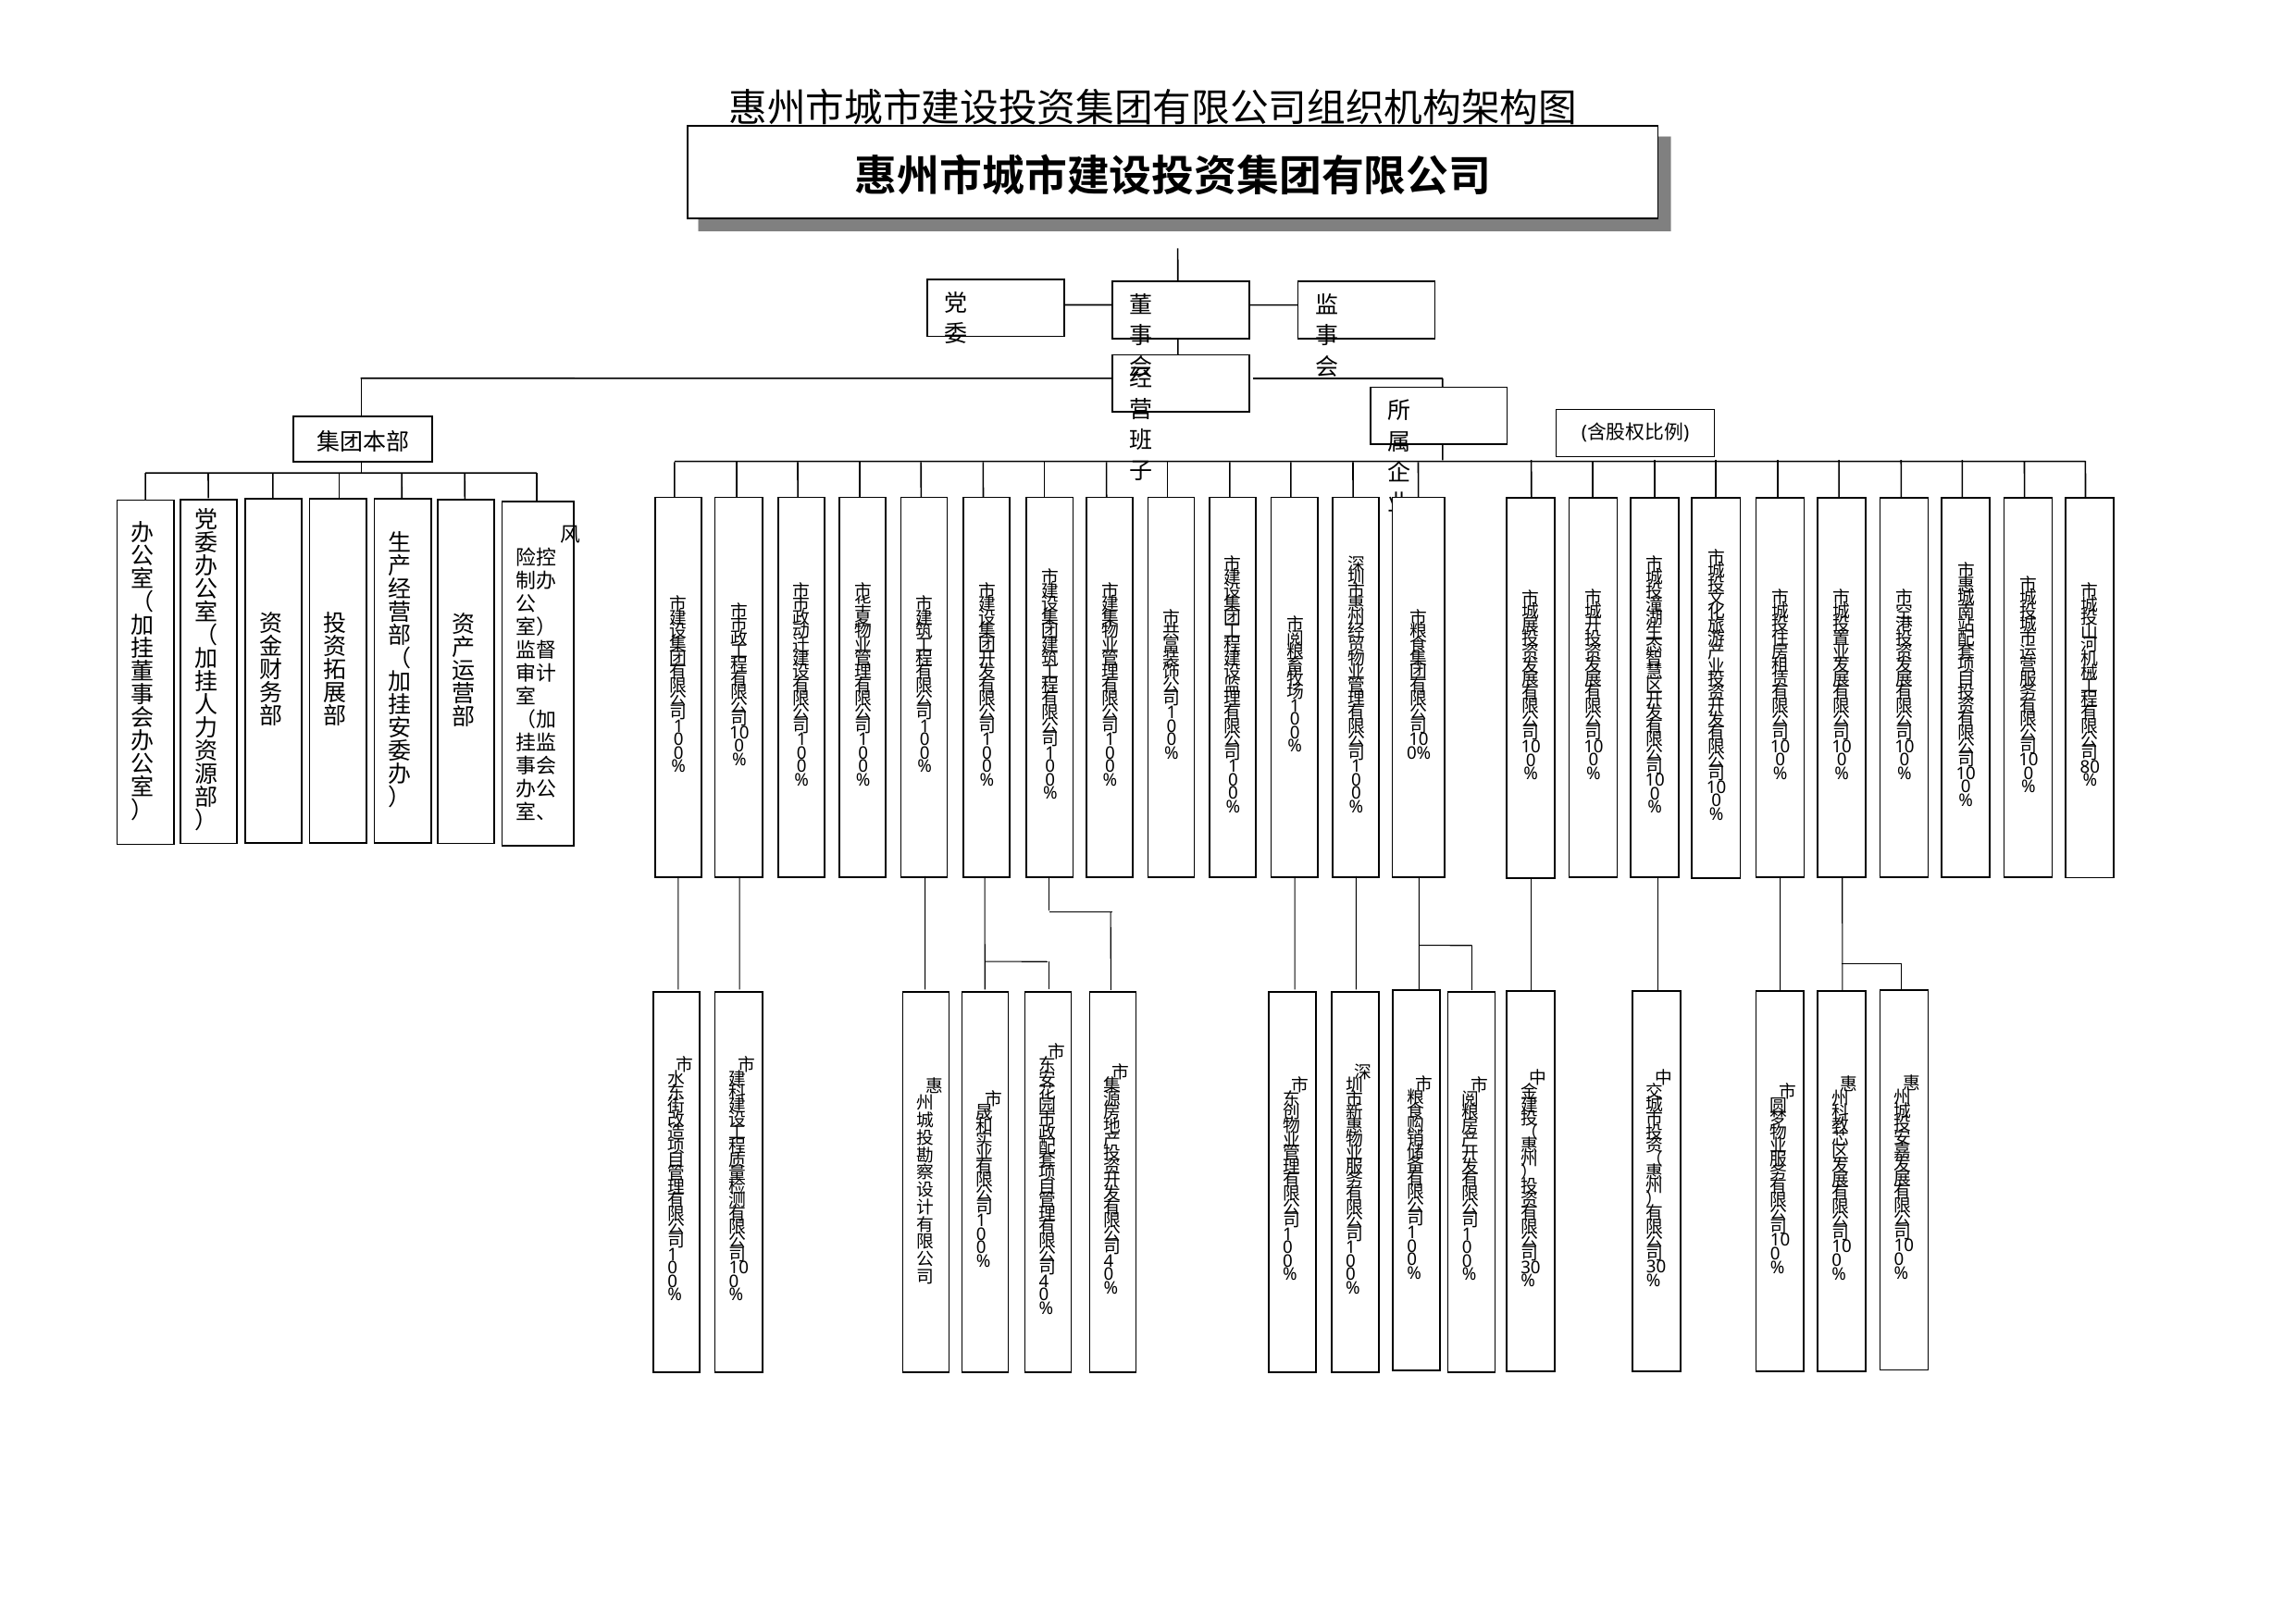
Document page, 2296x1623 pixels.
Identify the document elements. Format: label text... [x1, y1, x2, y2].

text 惠州市城市建设投资集团有限公司组织机构架构图 [69, 75, 2226, 135]
